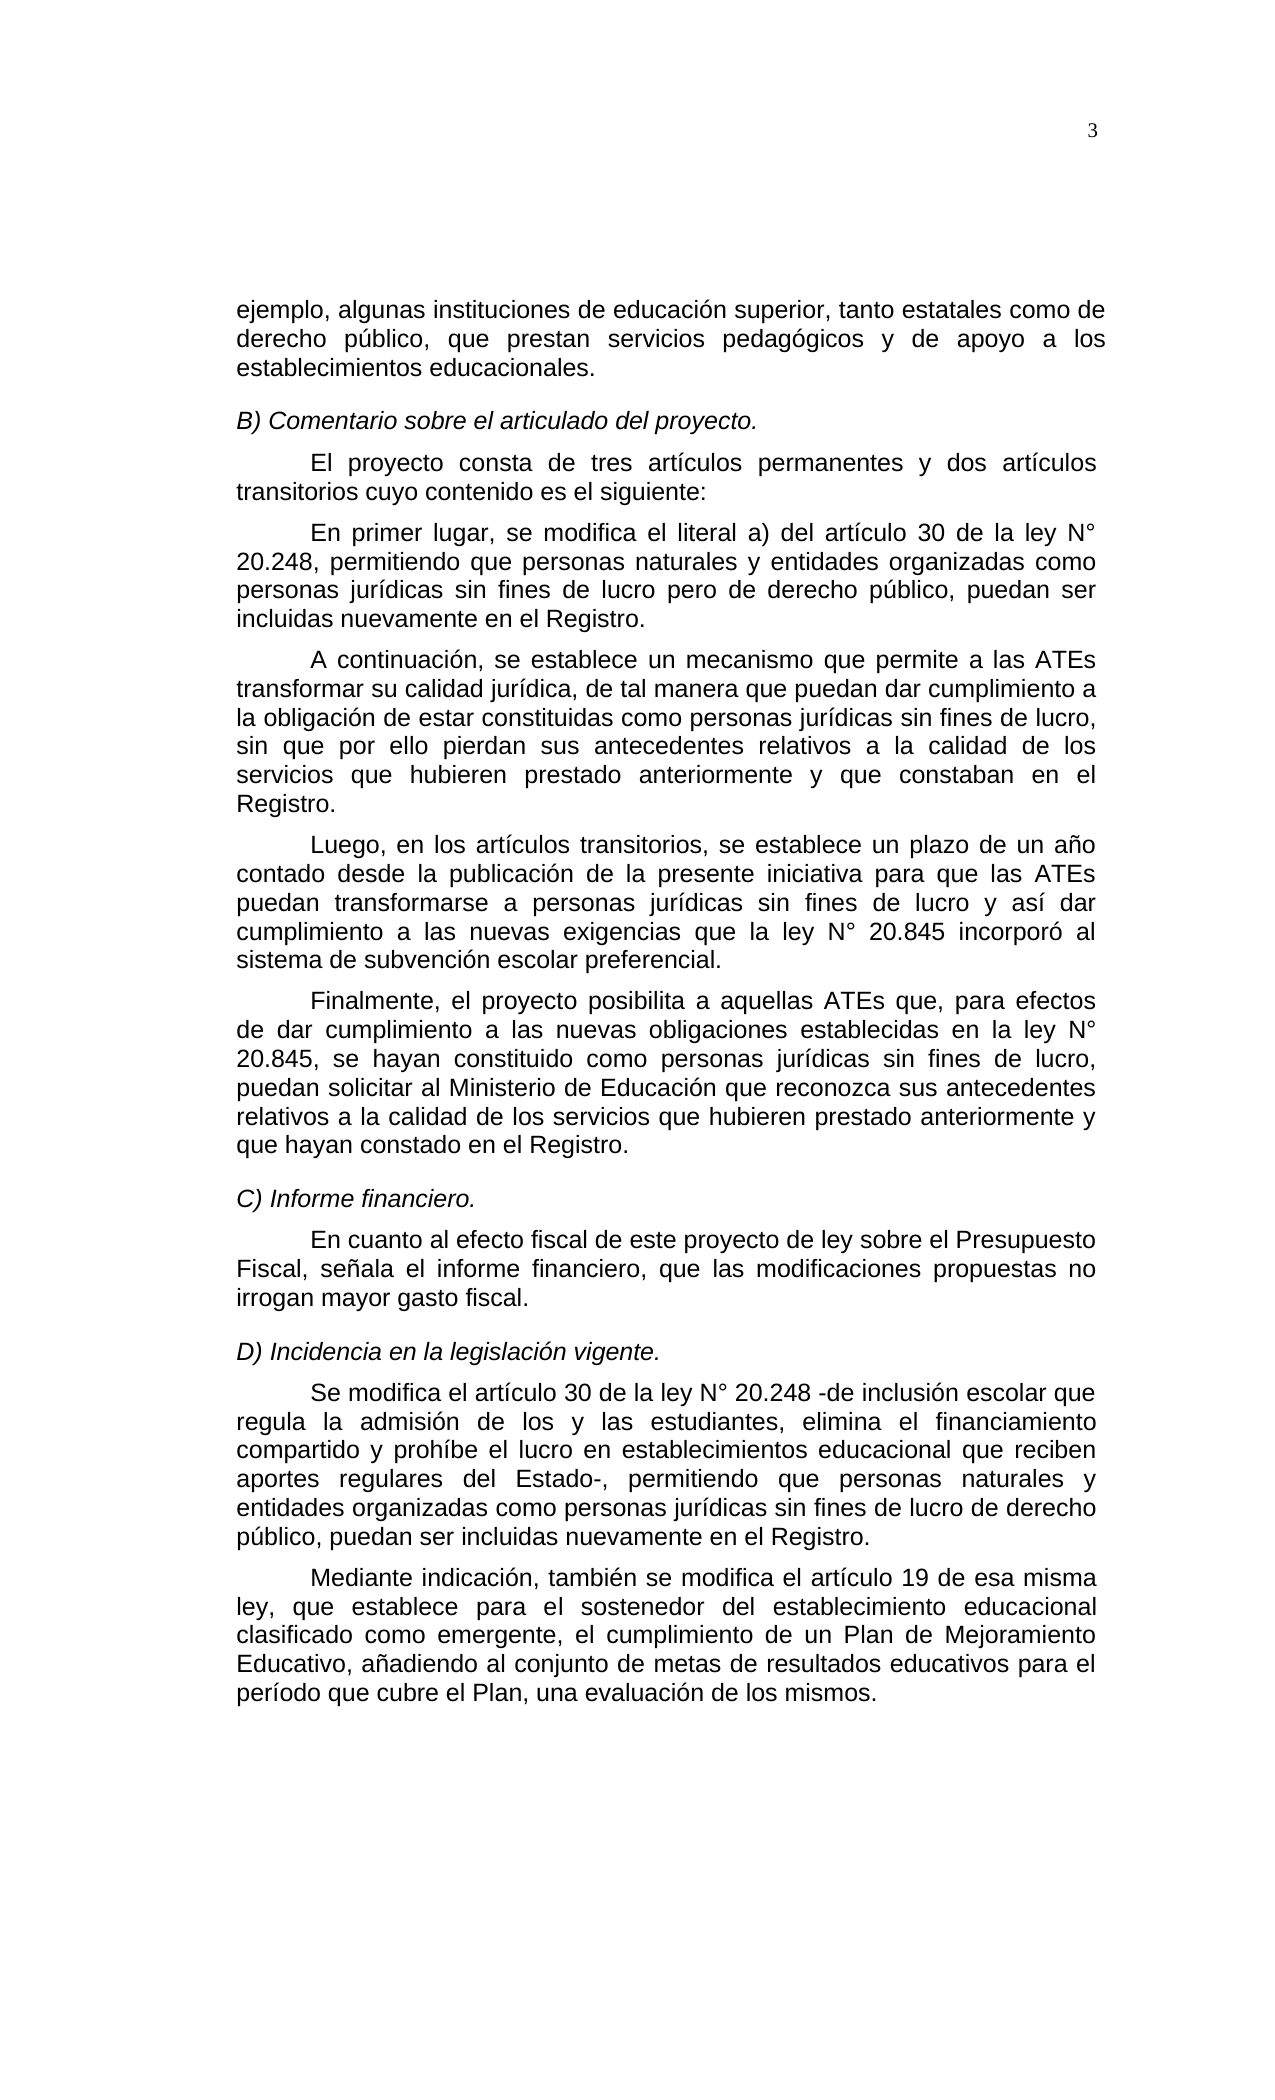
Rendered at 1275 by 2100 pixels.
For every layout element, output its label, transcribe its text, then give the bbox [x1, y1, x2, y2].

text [236, 295, 1107, 382]
subtitle C) Informe financiero. [236, 1184, 1098, 1213]
text En primer lugar, se modifica el literal a) del artículo 30 de la ley N° 20.248, permitiendo que personas naturales y entidades organizadas como personas jurídicas sin fines de lucro pero de derecho público, puedan ser incluidas nuevamente en el Registro. [236, 518, 1098, 633]
subtitle B) Comentario sobre el articulado del proyecto. [236, 407, 1098, 435]
text Luego, en los artículos transitorios, se establece un plazo de un año contado desde la publicación de la presente iniciativa para que las ATEs puedan transformarse a personas jurídicas sin fines de lucro y así dar cumplimiento a las nuevas exigencias que la ley N° 20.845 incorporó al sistema de subvención escolar preferencial. [236, 830, 1098, 974]
text Mediante indicación, también se modifica el artículo 19 de esa misma ley, que establece para el sostenedor del establecimiento educacional clasificado como emergente, el cumplimiento de un Plan de Mejoramiento Educativo, añadiendo al conjunto de metas de resultados educativos para el período que cubre el Plan, una evaluación de los mismos. [236, 1563, 1098, 1707]
text Se modifica el artículo 30 de la ley N° 20.248 -de inclusión escolar que regula la admisión de los y las estudiantes, elimina el financiamiento compartido y prohíbe el lucro en establecimientos educacional que reciben aportes regulares del Estado-, permitiendo que personas naturales y entidades organizadas como personas jurídicas sin fines de lucro de derecho público, puedan ser incluidas nuevamente en el Registro. [236, 1378, 1098, 1550]
text Finalmente, el proyecto posibilita a aquellas ATEs que, para efectos de dar cumplimiento a las nuevas obligaciones establecidas en la ley N° 20.845, se hayan constituido como personas jurídicas sin fines de lucro, puedan solicitar al Ministerio de Educación que reconozca sus antecedentes relativos a la calidad de los servicios que hubieren prestado anteriormente y que hayan constado en el Registro. [236, 987, 1098, 1159]
text En cuanto al efecto fiscal de este proyecto de ley sobre el Presupuesto Fiscal, señala el informe financiero, que las modificaciones propuestas no irrogan mayor gasto fiscal. [236, 1225, 1098, 1312]
text A continuación, se establece un mecanismo que permite a las ATEs transformar su calidad jurídica, de tal manera que puedan dar cumplimiento a la obligación de estar constituidas como personas jurídicas sin fines de lucro, sin que por ello pierdan sus antecedentes relativos a la calidad de los servicios que hubieren prestado anteriormente y que constaban en el Registro. [236, 645, 1098, 818]
subtitle D) Incidencia en la legislación vigente. [236, 1337, 1098, 1365]
text El proyecto consta de tres artículos permanentes y dos artículos transitorios cuyo contenido es el siguiente: [236, 448, 1098, 505]
